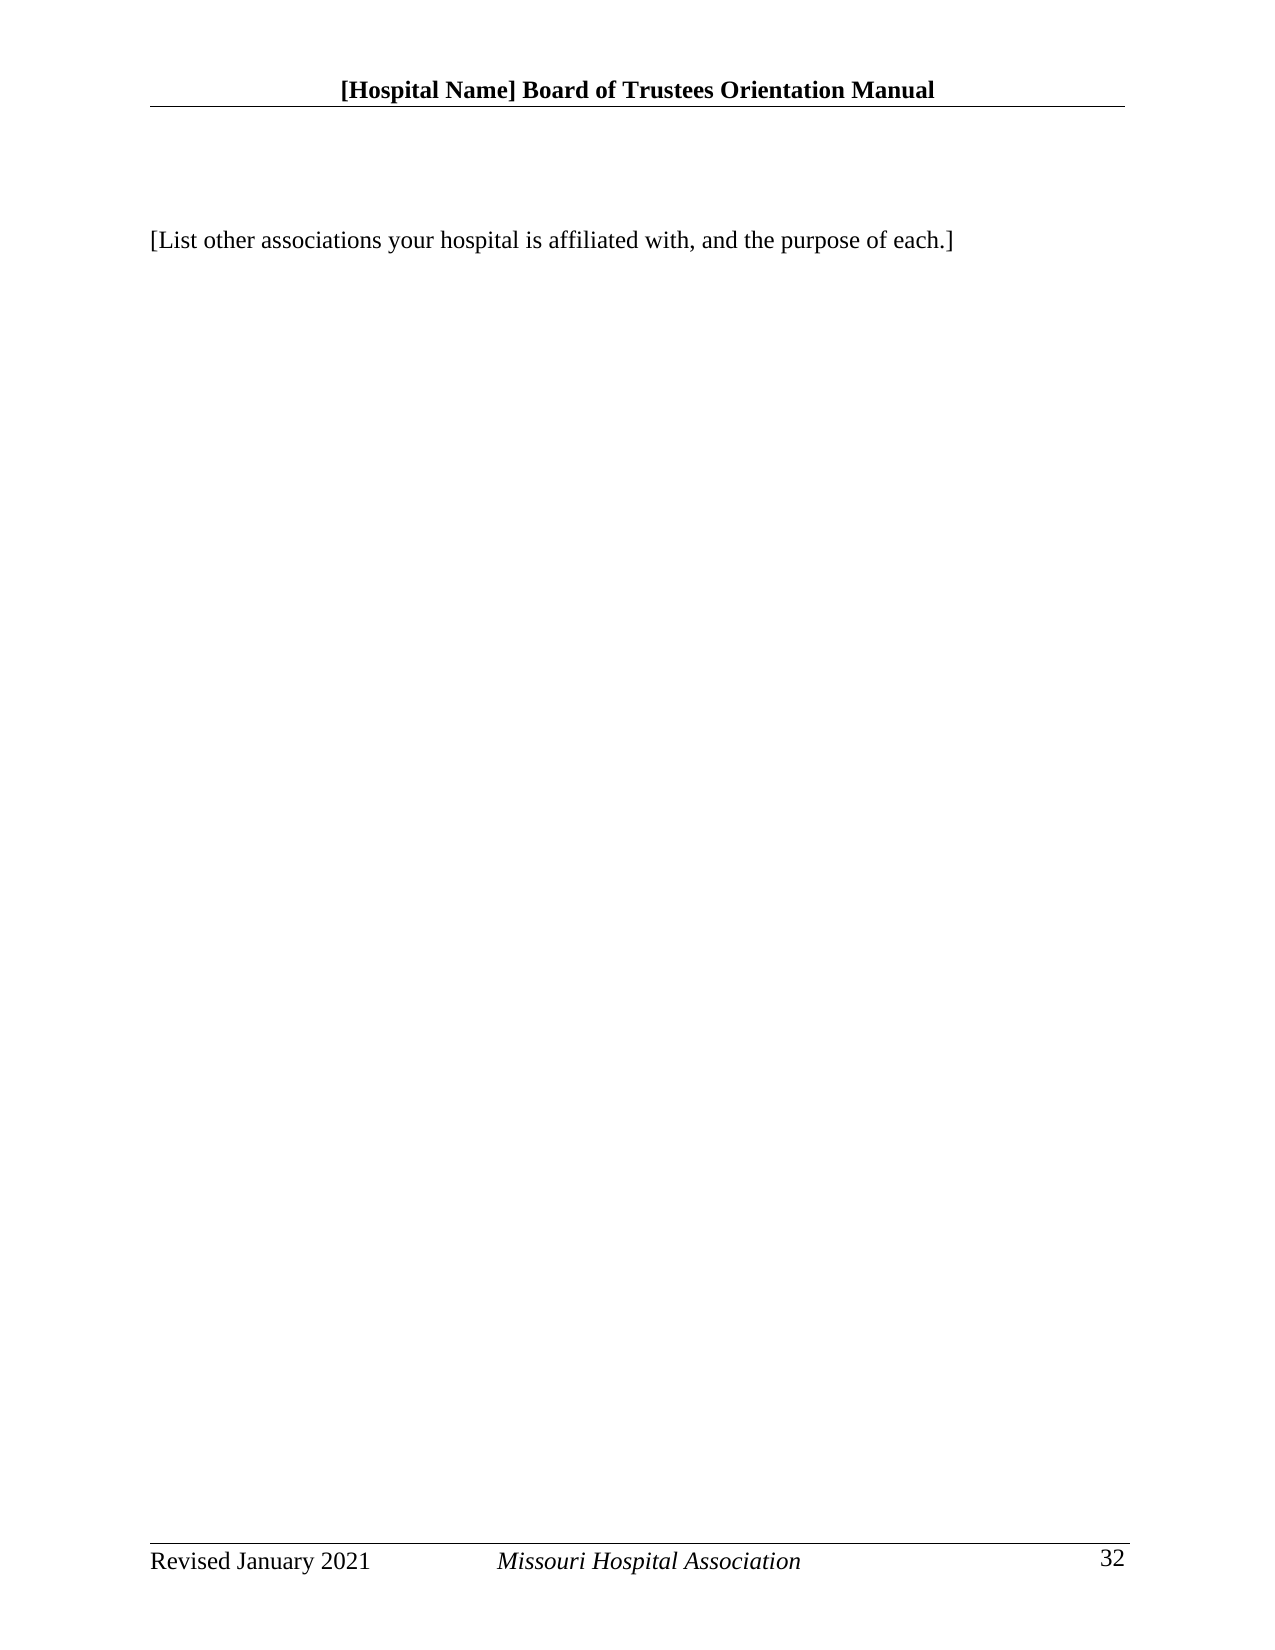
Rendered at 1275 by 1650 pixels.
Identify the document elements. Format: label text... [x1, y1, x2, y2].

text [List other associations your hospital is affiliated with, and the purpose of each.] [150, 225, 1125, 254]
